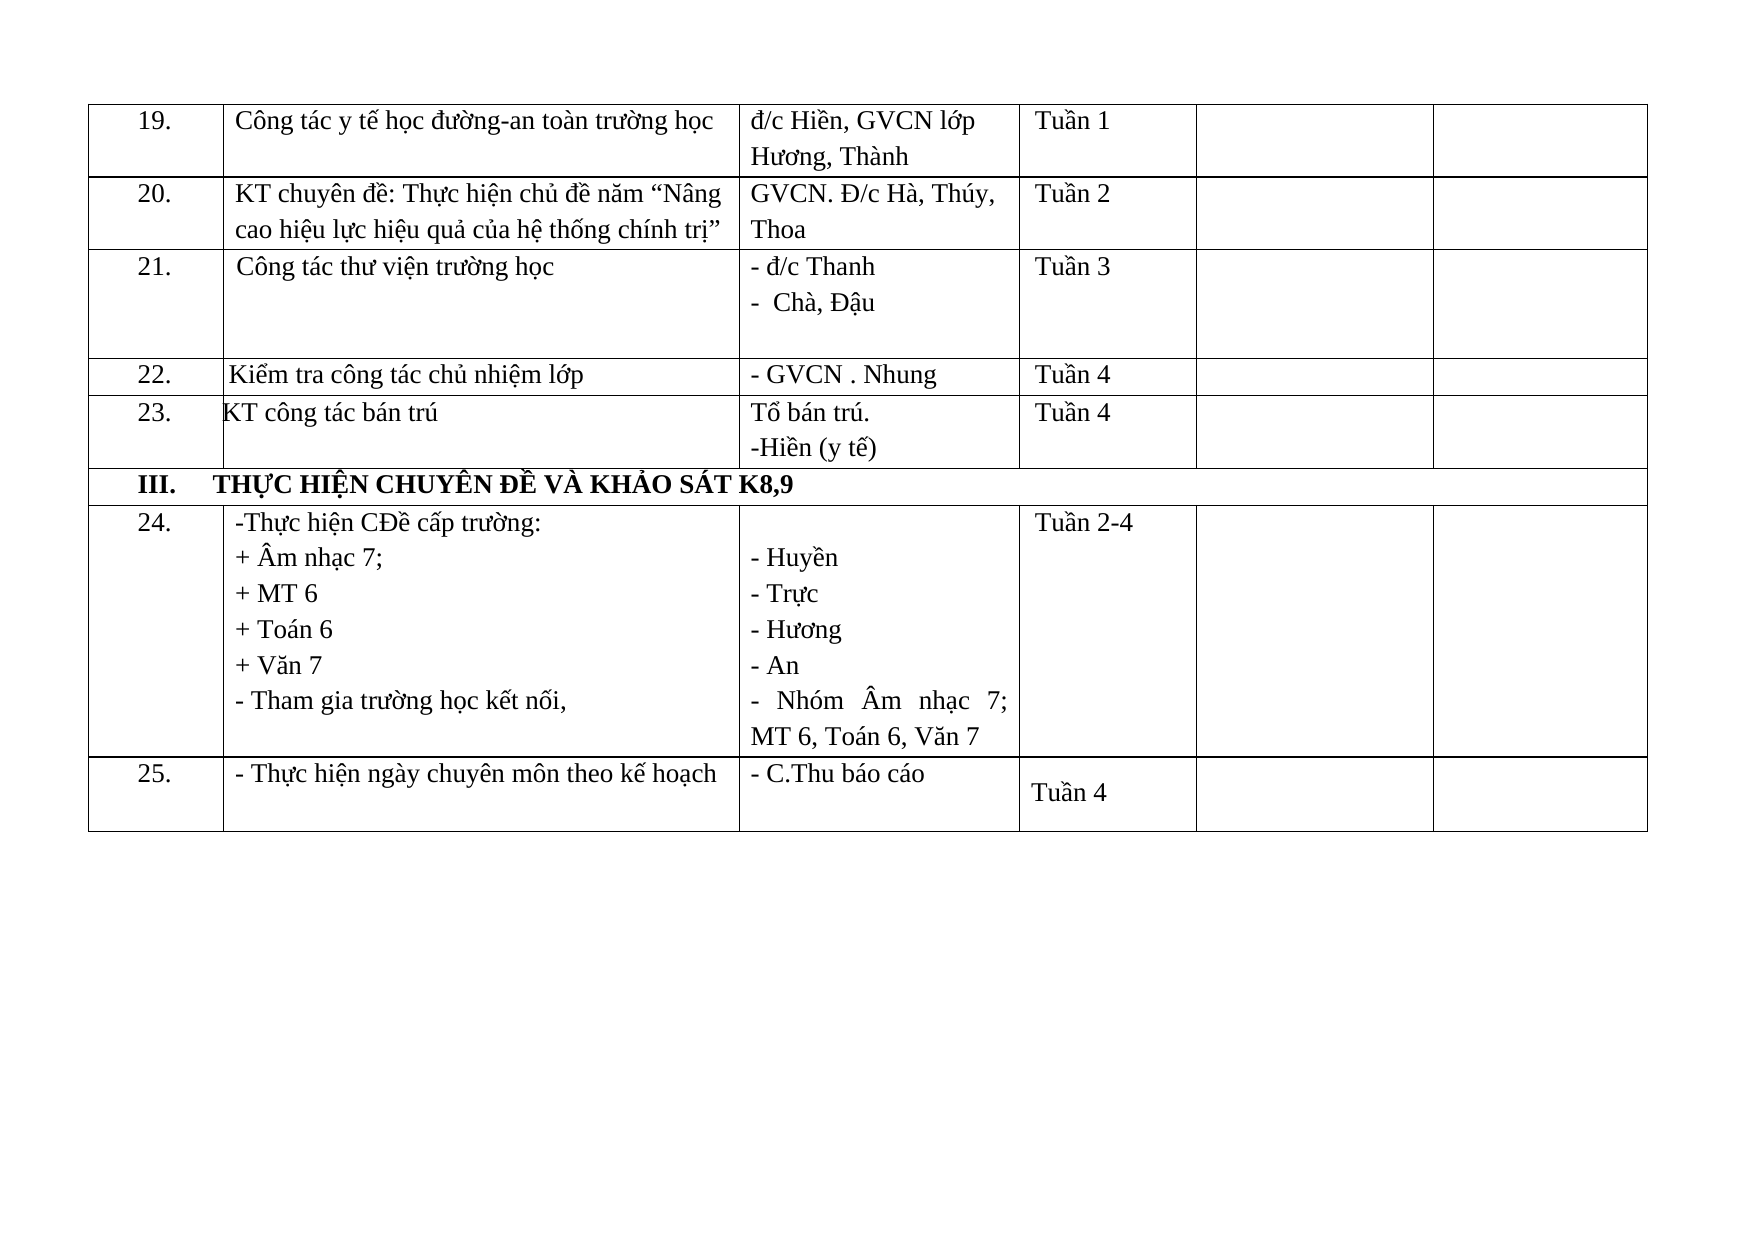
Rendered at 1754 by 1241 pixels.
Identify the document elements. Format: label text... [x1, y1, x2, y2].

table_cell [1197, 178, 1433, 249]
table_cell [1197, 250, 1433, 357]
table_cell - Huyền - Trực - Hương - An - Nhóm Âm nhạc 7; MT 6, Toán 6, Văn 7 [740, 506, 1019, 756]
table_cell KT công tác bán trú [224, 396, 739, 468]
table_cell [1197, 105, 1433, 176]
table_cell [1434, 250, 1647, 357]
table_cell - Thực hiện ngày chuyên môn theo kế hoạch [224, 758, 739, 831]
table_cell [1197, 758, 1433, 831]
table_cell -Thực hiện CĐề cấp trường: + Âm nhạc 7; + MT 6 + Toán 6 + Văn 7 - Tham gia trường học kết nối, [224, 506, 739, 756]
table_cell [89, 396, 223, 468]
table_cell đ/c Hiền, GVCN lớp Hương, Thành [740, 105, 1019, 176]
table_cell [1434, 105, 1647, 176]
table_cell Tuần 2-4 [1020, 506, 1196, 756]
table_cell [89, 758, 223, 831]
table_cell Tổ bán trú. -Hiền (y tế) [740, 396, 1019, 468]
table_cell GVCN. Đ/c Hà, Thúy, Thoa [740, 178, 1019, 249]
table_cell [89, 178, 223, 249]
table_cell [89, 250, 223, 357]
table_cell Tuần 1 [1020, 105, 1196, 176]
table_cell Tuần 4 [1020, 359, 1196, 395]
table_cell THỰC HIỆN CHUYÊN ĐỀ VÀ KHẢO SÁT K8,9 [89, 469, 1647, 505]
table_cell [89, 506, 223, 756]
table_cell [1197, 506, 1433, 756]
table_cell Tuần 4 [1020, 396, 1196, 468]
table_cell [1197, 396, 1433, 468]
table_cell Tuần 4 [1020, 758, 1196, 831]
table_cell Tuần 2 [1020, 178, 1196, 249]
table_cell [1434, 506, 1647, 756]
table_cell KT chuyên đề: Thực hiện chủ đề năm “Nâng cao hiệu lực hiệu quả của hệ thống chính trị” [224, 178, 739, 249]
table_cell Tuần 3 [1020, 250, 1196, 357]
table_cell [1434, 758, 1647, 831]
table_cell - GVCN . Nhung [740, 359, 1019, 395]
table_cell Công tác thư viện trường học [224, 250, 739, 357]
table_cell - đ/c Thanh - Chà, Đậu [740, 250, 1019, 357]
table_cell - C.Thu báo cáo [740, 758, 1019, 831]
table_cell [1434, 396, 1647, 468]
table_cell [1197, 359, 1433, 395]
table_cell [89, 359, 223, 395]
table_cell [89, 105, 223, 176]
table_cell [1434, 178, 1647, 249]
table_cell Công tác y tế học đường-an toàn trường học [224, 105, 739, 176]
table_cell Kiểm tra công tác chủ nhiệm lớp [224, 359, 739, 395]
table_cell [1434, 359, 1647, 395]
